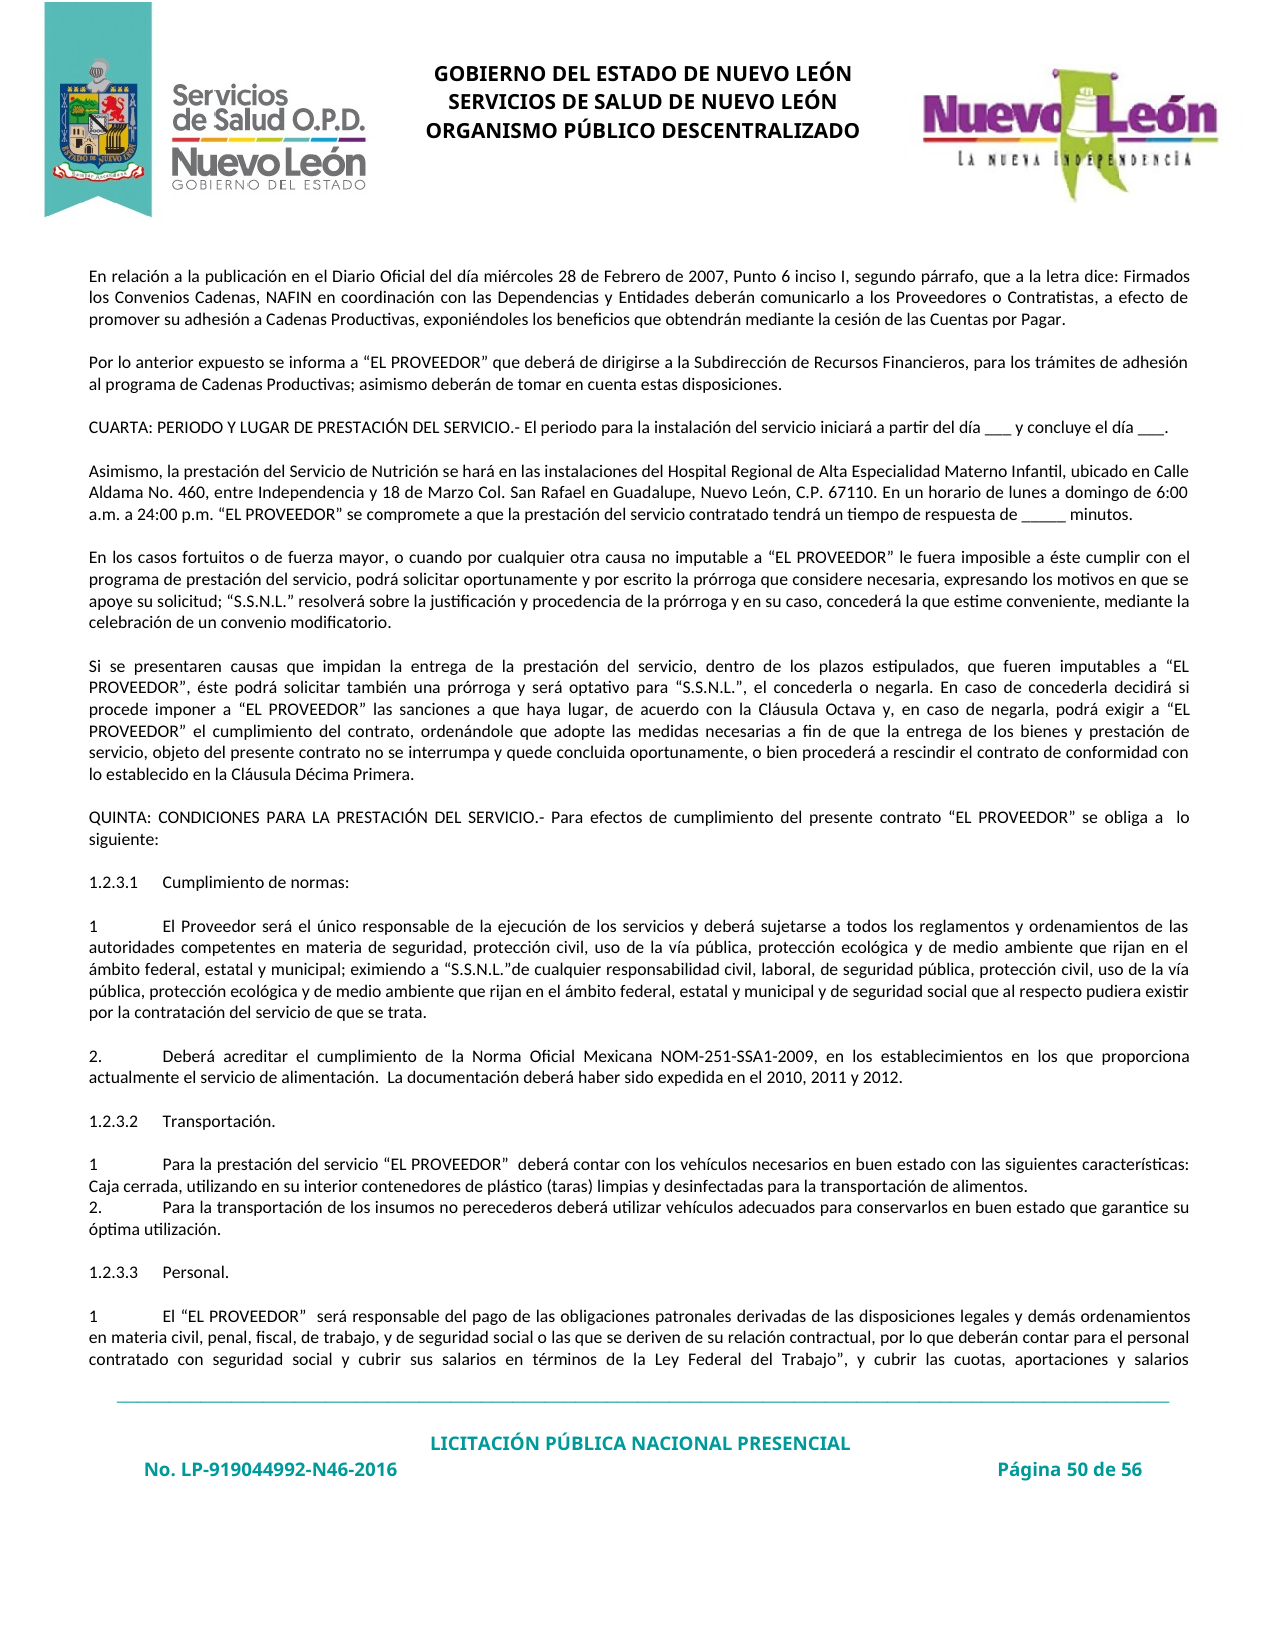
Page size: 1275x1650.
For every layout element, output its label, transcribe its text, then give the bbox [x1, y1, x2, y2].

text Si se presentaren causas que impidan la entrega de la prestación del servicio, dentro de los plazos estipulados, que fueren imputables a “EL PROVEEDOR”, éste podrá solicitar también una prórroga y será optativo para “S.S.N.L.”, el concederla o negarla. En caso de concederla decidirá si procede imponer a “EL PROVEEDOR” las sanciones a que haya lugar, de acuerdo con la Cláusula Octava y, en caso de negarla, podrá exigir a “EL PROVEEDOR” el cumplimiento del contrato, ordenándole que adopte las medidas necesarias a fin de que la entrega de los bienes y prestación de servicio, objeto del presente contrato no se interrumpa y quede concluida oportunamente, o bien procederá a rescindir el contrato de conformidad con lo establecido en la Cláusula Décima Primera. [89, 655, 1192, 785]
text 1 Para la prestación del servicio “EL PROVEEDOR” deberá contar con los vehículos necesarios en buen estado con las siguientes características: Caja cerrada, utilizando en su interior contenedores de plástico (taras) limpias y desinfectadas para la transportación de alimentos. [89, 1153, 1192, 1196]
text 2. Deberá acreditar el cumplimiento de la Norma Oficial Mexicana NOM-251-SSA1-2009, en los establecimientos en los que proporciona actualmente el servicio de alimentación. La documentación deberá haber sido expedida en el 2010, 2011 y 2012. [89, 1045, 1192, 1088]
picture [15, 2, 1249, 229]
text 1.2.3.2 Transportación. [89, 1110, 1192, 1131]
text En los casos fortuitos o de fuerza mayor, o cuando por cualquier otra causa no imputable a “EL PROVEEDOR” le fuera imposible a éste cumplir con el programa de prestación del servicio, podrá solicitar oportunamente y por escrito la prórroga que considere necesaria, expresando los motivos en que se apoye su solicitud; “S.S.N.L.” resolverá sobre la justificación y procedencia de la prórroga y en su caso, concederá la que estime conveniente, mediante la celebración de un convenio modificatorio. [89, 546, 1192, 633]
text QUINTA: CONDICIONES PARA LA PRESTACIÓN DEL SERVICIO.- Para efectos de cumplimiento del presente contrato “EL PROVEEDOR” se obliga a lo siguiente: [89, 806, 1192, 850]
text 1 El Proveedor será el único responsable de la ejecución de los servicios y deberá sujetarse a todos los reglamentos y ordenamientos de las autoridades competentes en materia de seguridad, protección civil, uso de la vía pública, protección ecológica y de medio ambiente que rijan en el ámbito federal, estatal y municipal; eximiendo a “S.S.N.L.”de cualquier responsabilidad civil, laboral, de seguridad pública, protección civil, uso de la vía pública, protección ecológica y de medio ambiente que rijan en el ámbito federal, estatal y municipal y de seguridad social que al respecto pudiera existir por la contratación del servicio de que se trata. [89, 915, 1192, 1023]
text 2. Para la transportación de los insumos no perecederos deberá utilizar vehículos adecuados para conservarlos en buen estado que garantice su óptima utilización. [89, 1196, 1192, 1240]
text Asimismo, la prestación del Servicio de Nutrición se hará en las instalaciones del Hospital Regional de Alta Especialidad Materno Infantil, ubicado en Calle Aldama No. 460, entre Independencia y 18 de Marzo Col. San Rafael en Guadalupe, Nuevo León, C.P. 67110. En un horario de lunes a domingo de 6:00 a.m. a 24:00 p.m. “EL PROVEEDOR” se compromete a que la prestación del servicio contratado tendrá un tiempo de respuesta de _____ minutos. [89, 460, 1192, 525]
text CUARTA: PERIODO Y LUGAR DE PRESTACIÓN DEL SERVICIO.- El periodo para la instalación del servicio iniciará a partir del día ___ y concluye el día ___. [89, 416, 1192, 438]
text 1.2.3.1 Cumplimiento de normas: [89, 871, 1192, 893]
text Por lo anterior expuesto se informa a “EL PROVEEDOR” que deberá de dirigirse a la Subdirección de Recursos Financieros, para los trámites de adhesión al programa de Cadenas Productivas; asimismo deberán de tomar en cuenta estas disposiciones. [89, 351, 1192, 395]
text 1.2.3.3 Personal. [89, 1261, 1192, 1283]
text En relación a la publicación en el Diario Oficial del día miércoles 28 de Febrero de 2007, Punto 6 inciso I, segundo párrafo, que a la letra dice: Firmados los Convenios Cadenas, NAFIN en coordinación con las Dependencias y Entidades deberán comunicarlo a los Proveedores o Contratistas, a efecto de promover su adhesión a Cadenas Productivas, exponiéndoles los beneficios que obtendrán mediante la cesión de las Cuentas por Pagar. [89, 265, 1192, 330]
